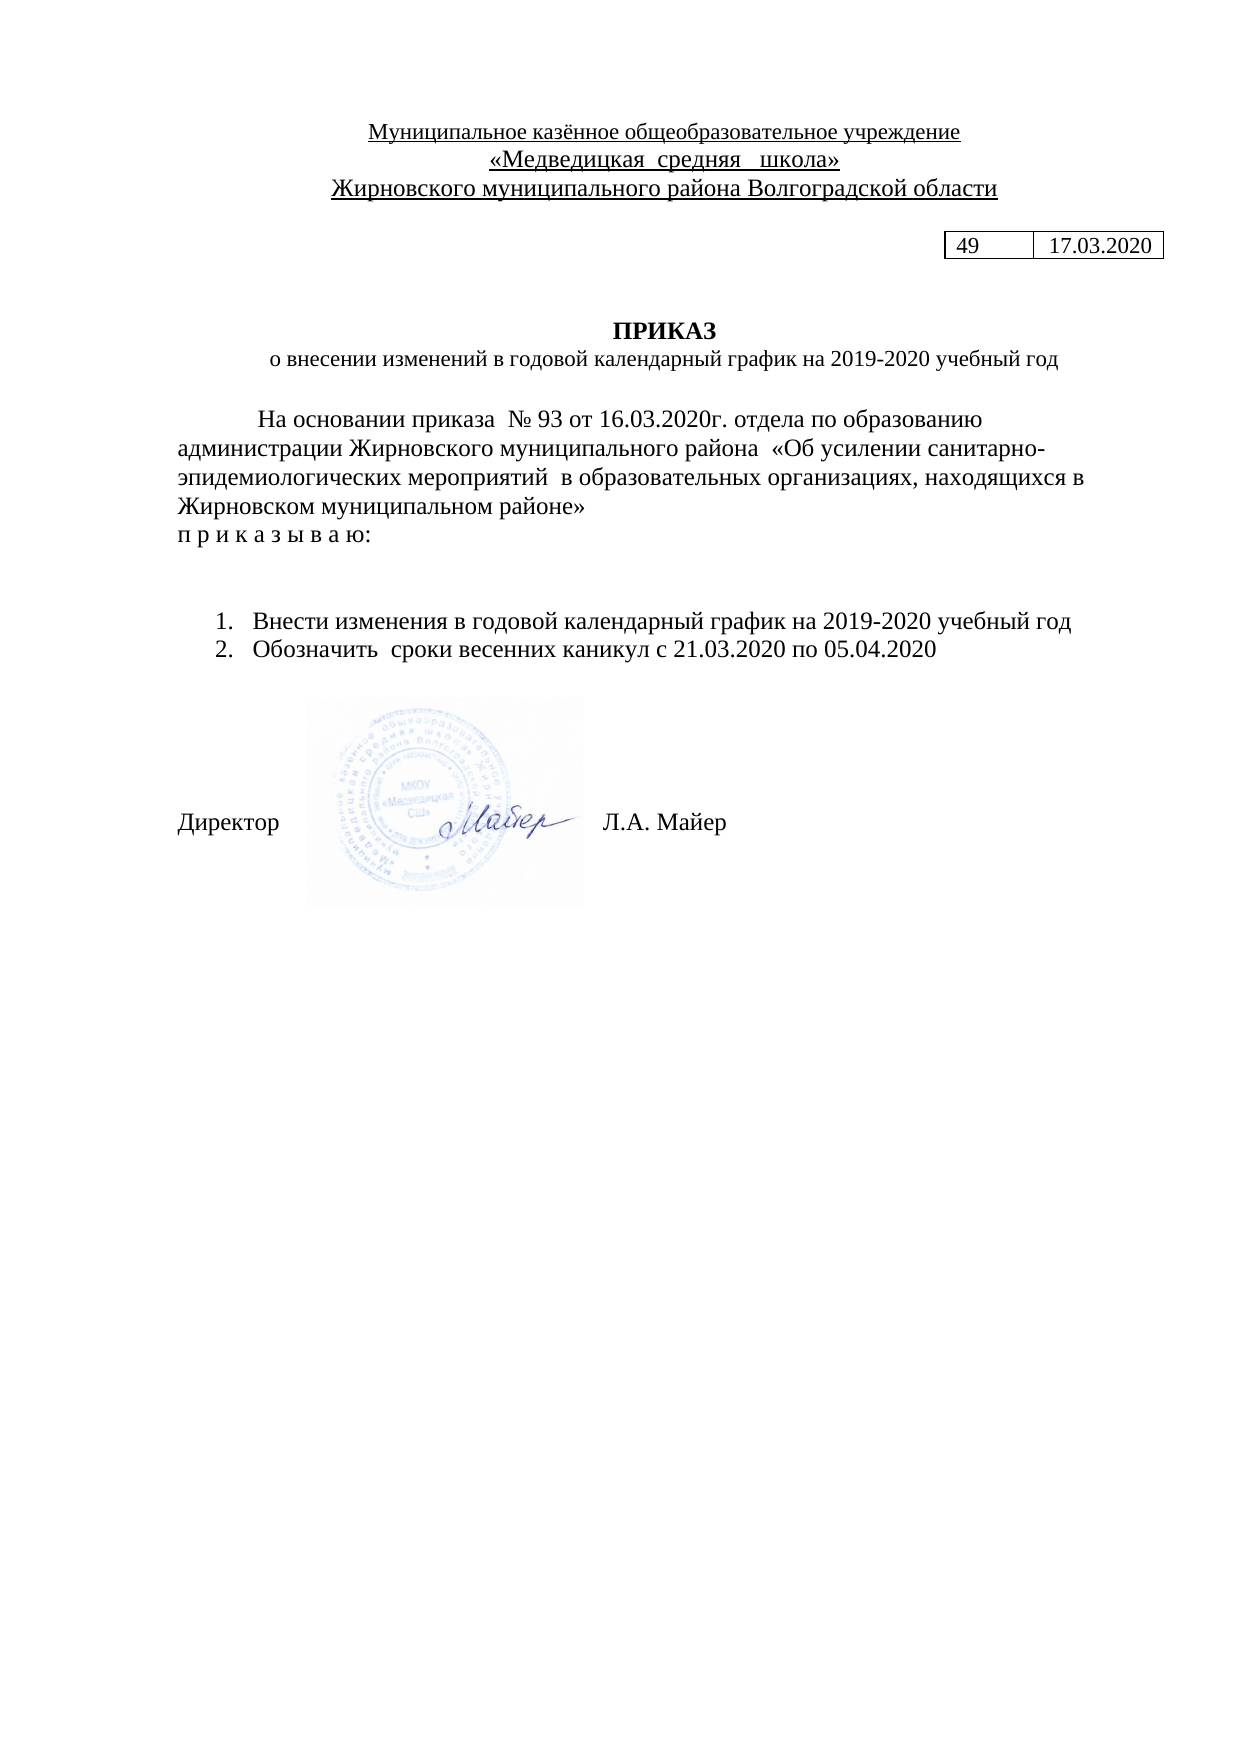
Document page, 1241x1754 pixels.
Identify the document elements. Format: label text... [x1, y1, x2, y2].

text Директор Л.А. Майер [584, 807, 1152, 836]
table_header 17.03.2020 [1034, 232, 1163, 258]
text ПРИКАЗ [177, 316, 1152, 345]
list Обозначить сроки весенних каникул с 21.03.2020 по 05.04.2020 [215, 634, 1152, 663]
text «Медведицкая средняя школа» [177, 144, 1152, 173]
text п р и к а з ы в а ю: [177, 519, 1152, 548]
text Директор Л.А. Майер [177, 807, 306, 836]
text о внесении изменений в годовой календарный график на 2019-2020 учебный год [177, 345, 1152, 371]
text Муниципальное казённое общеобразовательное учреждение [177, 118, 1152, 144]
list Внести изменения в годовой календарный график на 2019-2020 учебный год [215, 606, 1152, 634]
text Жирновского муниципального района Волгоградской области [177, 173, 1152, 202]
table_header 49 [946, 232, 1033, 258]
text На основании приказа № 93 от 16.03.2020г. отдела по образованию администрации Жирновского муниципального района «Об усилении санитарно-эпидемиологических мероприятий в образовательных организациях, находящихся в Жирновском муниципальном районе» [177, 404, 1152, 519]
